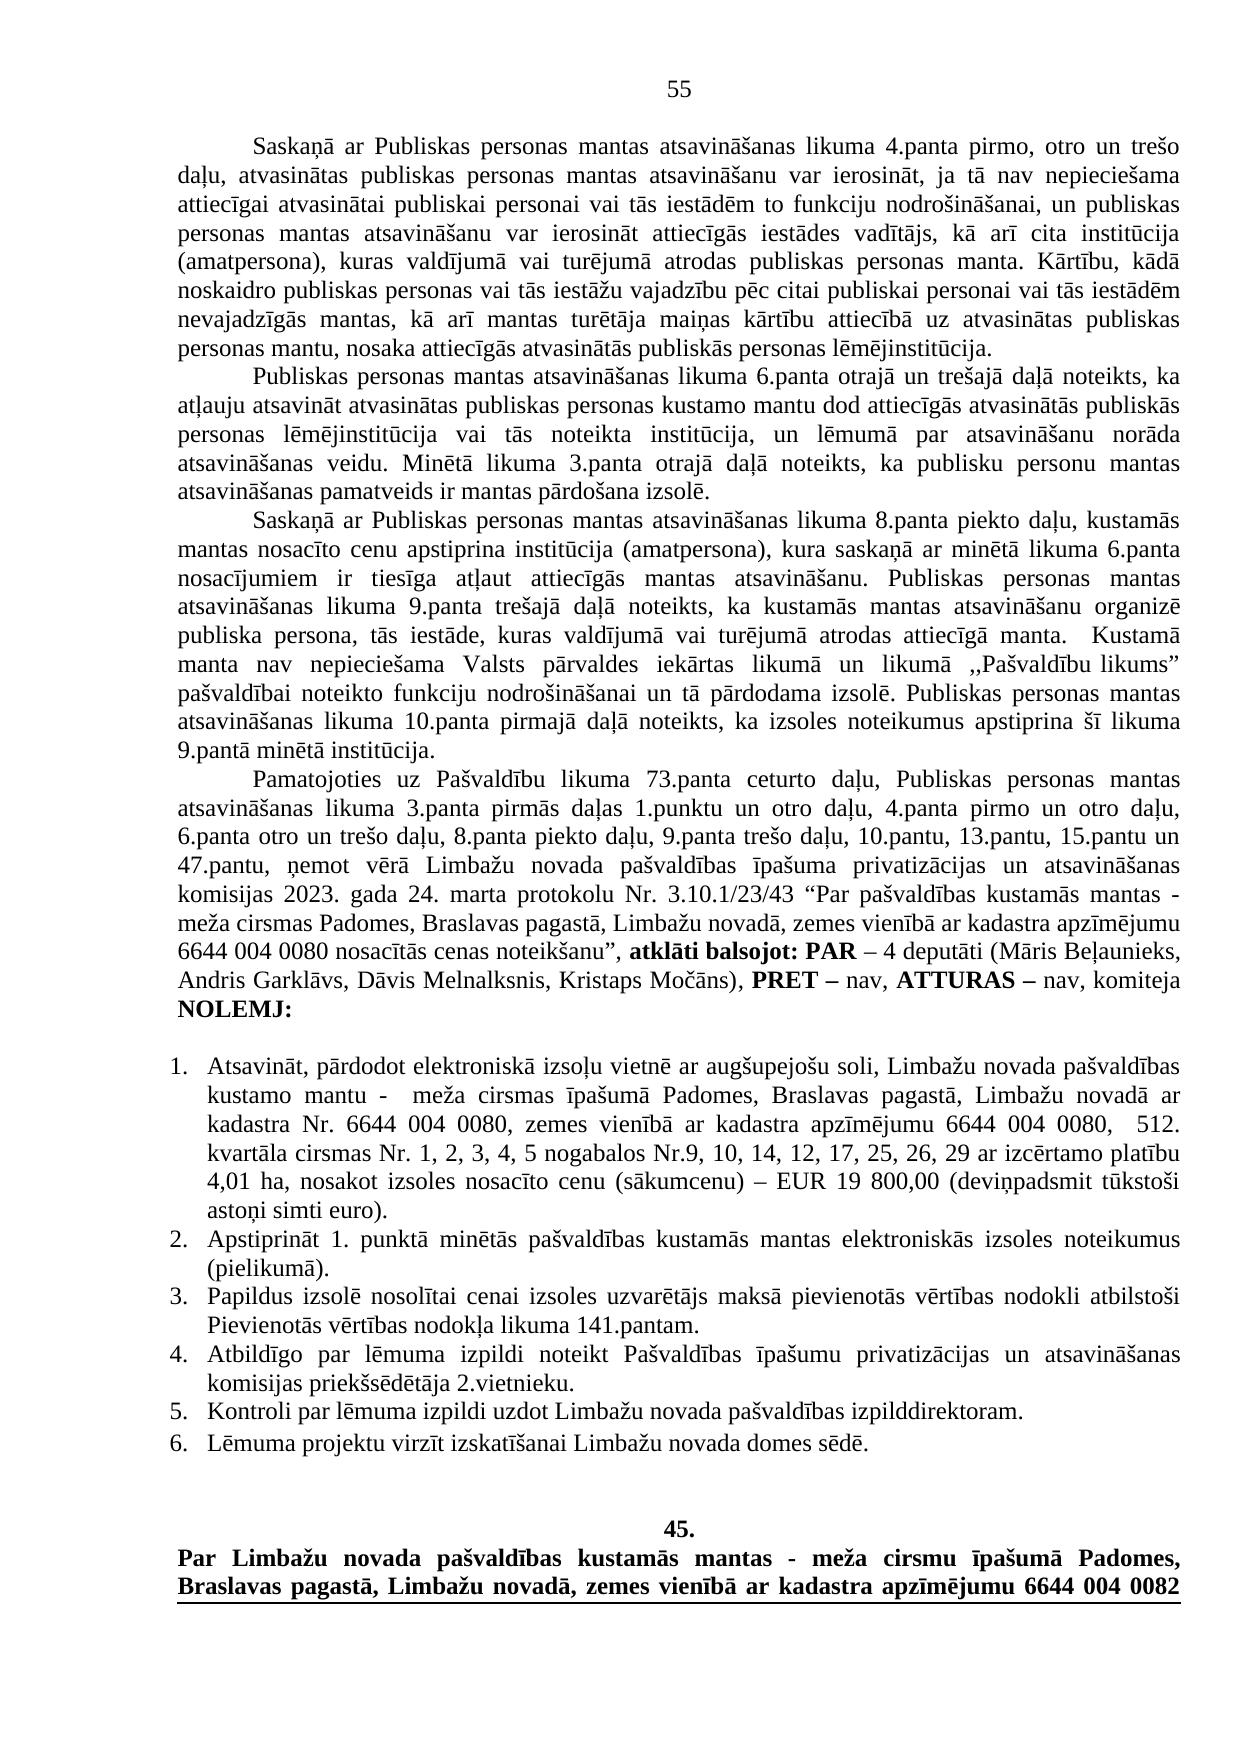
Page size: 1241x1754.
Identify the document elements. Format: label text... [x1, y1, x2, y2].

text Publiskas personas mantas atsavināšanas likuma 6.panta otrajā un trešajā daļā noteikts, ka atļauju atsavināt atvasinātas publiskas personas kustamo mantu dod attiecīgās atvasinātās publiskās personas lēmējinstitūcija vai tās noteikta institūcija, un lēmumā par atsavināšanu norāda atsavināšanas veidu. Minētā likuma 3.panta otrajā daļā noteikts, ka publisku personu mantas atsavināšanas pamatveids ir mantas pārdošana izsolē. [177, 361, 1181, 505]
list Lēmuma projektu virzīt izskatīšanai Limbažu novada domes sēdē. [169, 1425, 1181, 1456]
text Saskaņā ar Publiskas personas mantas atsavināšanas likuma 8.panta piekto daļu, kustamās mantas nosacīto cenu apstiprina institūcija (amatpersona), kura saskaņā ar minētā likuma 6.panta nosacījumiem ir tiesīga atļaut attiecīgās mantas atsavināšanu. Publiskas personas mantas atsavināšanas likuma 9.panta trešajā daļā noteikts, ka kustamās mantas atsavināšanu organizē publiska persona, tās iestāde, kuras valdījumā vai turējumā atrodas attiecīgā manta. Kustamā manta nav nepieciešama Valsts pārvaldes iekārtas likumā un likumā ,,Pašvaldību likums” pašvaldībai noteikto funkciju nodrošināšanai un tā pārdodama izsolē. Publiskas personas mantas atsavināšanas likuma 10.panta pirmajā daļā noteikts, ka izsoles noteikumus apstiprina šī likuma 9.pantā minētā institūcija. [177, 505, 1181, 764]
list Atbildīgo par lēmuma izpildi noteikt Pašvaldības īpašumu privatizācijas un atsavināšanas komisijas priekšsēdētāja 2.vietnieku. [169, 1339, 1181, 1396]
list Apstiprināt 1. punktā minētās pašvaldības kustamās mantas elektroniskās izsoles noteikumus (pielikumā). [169, 1224, 1181, 1281]
text Pamatojoties uz Pašvaldību likuma 73.panta ceturto daļu, Publiskas personas mantas atsavināšanas likuma 3.panta pirmās daļas 1.punktu un otro daļu, 4.panta pirmo un otro daļu, 6.panta otro un trešo daļu, 8.panta piekto daļu, 9.panta trešo daļu, 10.pantu, 13.pantu, 15.pantu un 47.pantu, ņemot vērā Limbažu novada pašvaldības īpašuma privatizācijas un atsavināšanas komisijas 2023. gada 24. marta protokolu Nr. 3.10.1/23/43 “Par pašvaldības kustamās mantas - meža cirsmas Padomes, Braslavas pagastā, Limbažu novadā, zemes vienībā ar kadastra apzīmējumu 6644 004 0080 nosacītās cenas noteikšanu”, atklāti balsojot: PAR – 4 deputāti (Māris Beļaunieks, Andris Garklāvs, Dāvis Melnalksnis, Kristaps Močāns), PRET – nav, ATTURAS – nav, komiteja NOLEMJ: [177, 764, 1181, 1023]
text Saskaņā ar Publiskas personas mantas atsavināšanas likuma 4.panta pirmo, otro un trešo daļu, atvasinātas publiskas personas mantas atsavināšanu var ierosināt, ja tā nav nepieciešama attiecīgai atvasinātai publiskai personai vai tās iestādēm to funkciju nodrošināšanai, un publiskas personas mantas atsavināšanu var ierosināt attiecīgās iestādes vadītājs, kā arī cita institūcija (amatpersona), kuras valdījumā vai turējumā atrodas publiskas personas manta. Kārtību, kādā noskaidro publiskas personas vai tās iestāžu vajadzību pēc citai publiskai personai vai tās iestādēm nevajadzīgās mantas, kā arī mantas turētāja maiņas kārtību attiecībā uz atvasinātas publiskas personas mantu, nosaka attiecīgās atvasinātās publiskās personas lēmējinstitūcija. [177, 131, 1181, 361]
list Papildus izsolē nosolītai cenai izsoles uzvarētājs maksā pievienotās vērtības nodokli atbilstoši Pievienotās vērtības nodokļa likuma 141.pantam. [169, 1281, 1181, 1339]
list Atsavināt, pārdodot elektroniskā izsoļu vietnē ar augšupejošu soli, Limbažu novada pašvaldības kustamo mantu - meža cirsmas īpašumā Padomes, Braslavas pagastā, Limbažu novadā ar kadastra Nr. 6644 004 0080, zemes vienībā ar kadastra apzīmējumu 6644 004 0080, 512. kvartāla cirsmas Nr. 1, 2, 3, 4, 5 nogabalos Nr.9, 10, 14, 12, 17, 25, 26, 29 ar izcērtamo platību 4,01 ha, nosakot izsoles nosacīto cenu (sākumcenu) – EUR 19 800,00 (deviņpadsmit tūkstoši astoņi simti euro). [169, 1051, 1181, 1224]
list Kontroli par lēmuma izpildi uzdot Limbažu novada pašvaldības izpilddirektoram. [169, 1396, 1181, 1425]
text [177, 1543, 1181, 1602]
text 45. [177, 1514, 1181, 1543]
